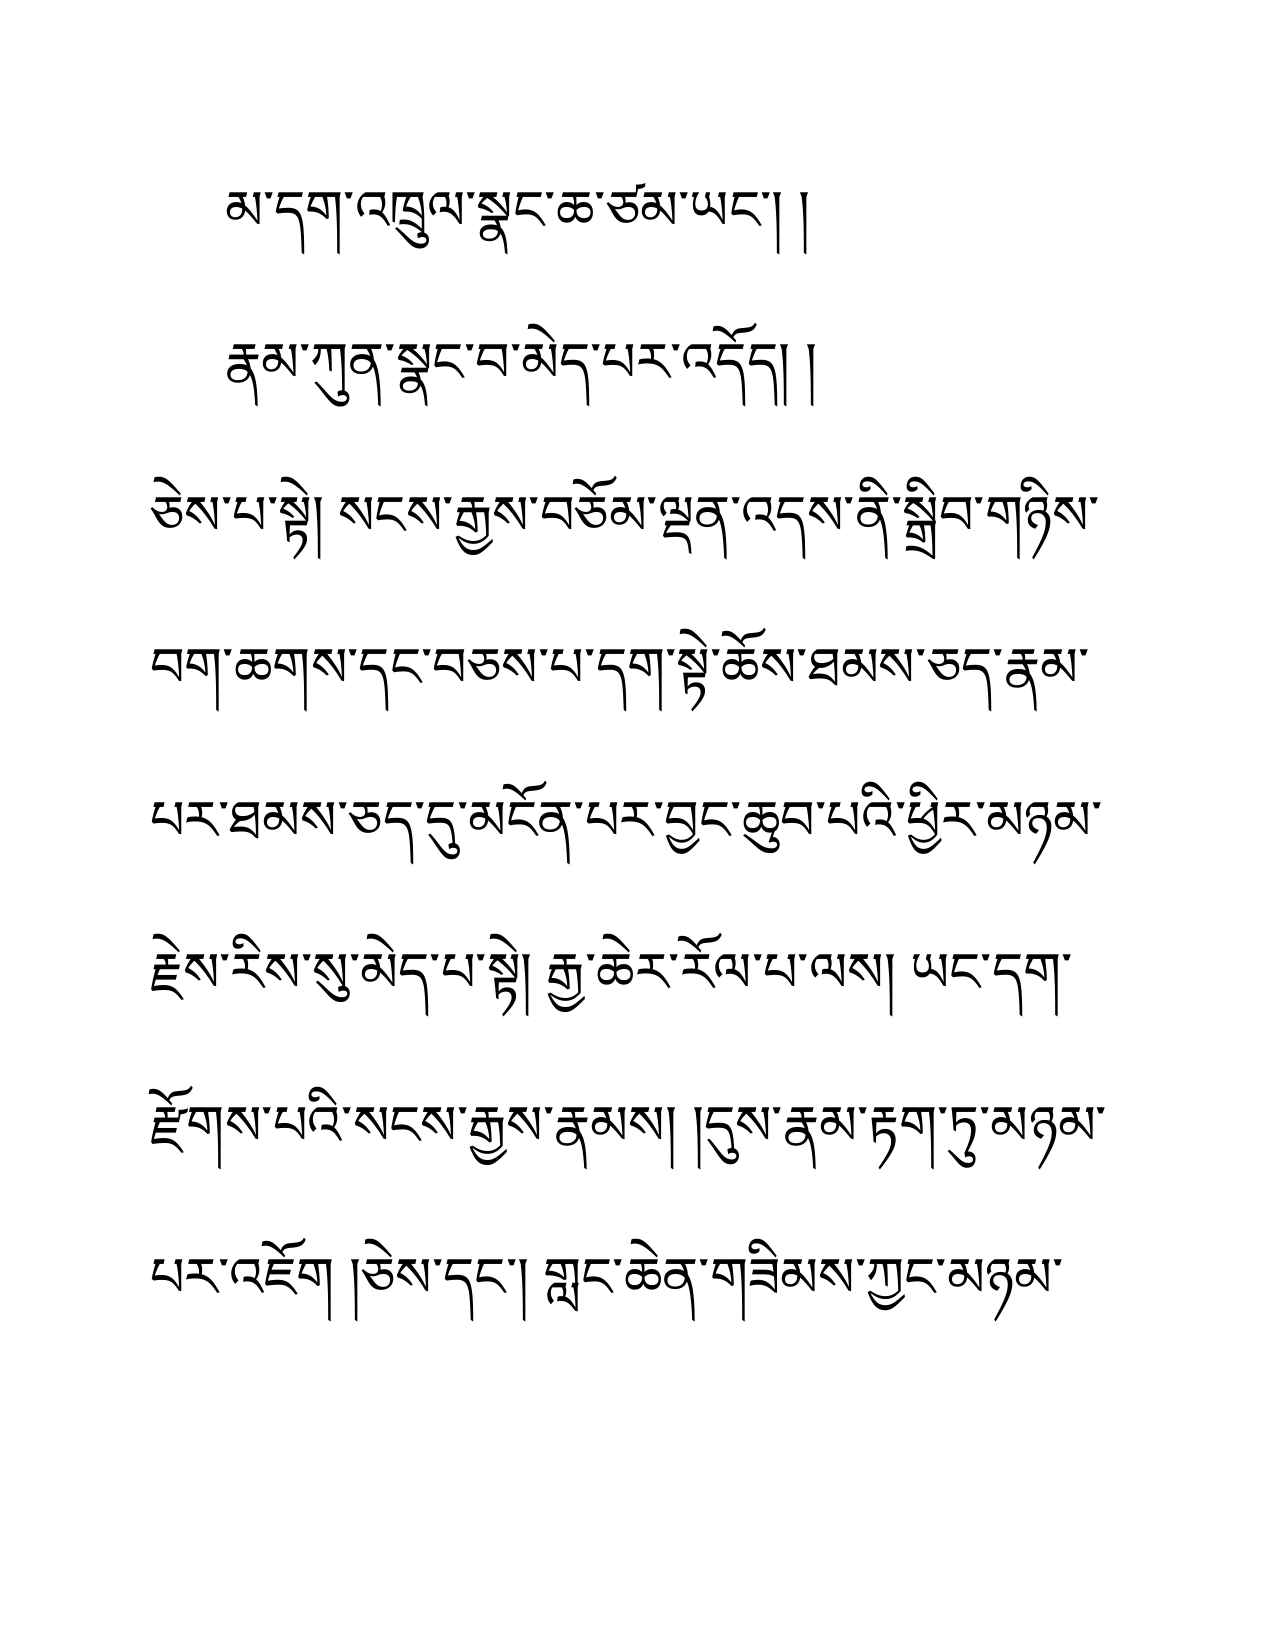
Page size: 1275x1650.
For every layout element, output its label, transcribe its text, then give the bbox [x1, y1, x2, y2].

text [150, 455, 1125, 1370]
text རྣམ་ཀུན་སྣང་བ་མེད་པར་འདོད། ། [150, 302, 1125, 455]
text མ་དག་འཁྲུལ་སྣང་ཆ་ཙམ་ཡང༌། ། [150, 150, 1125, 302]
